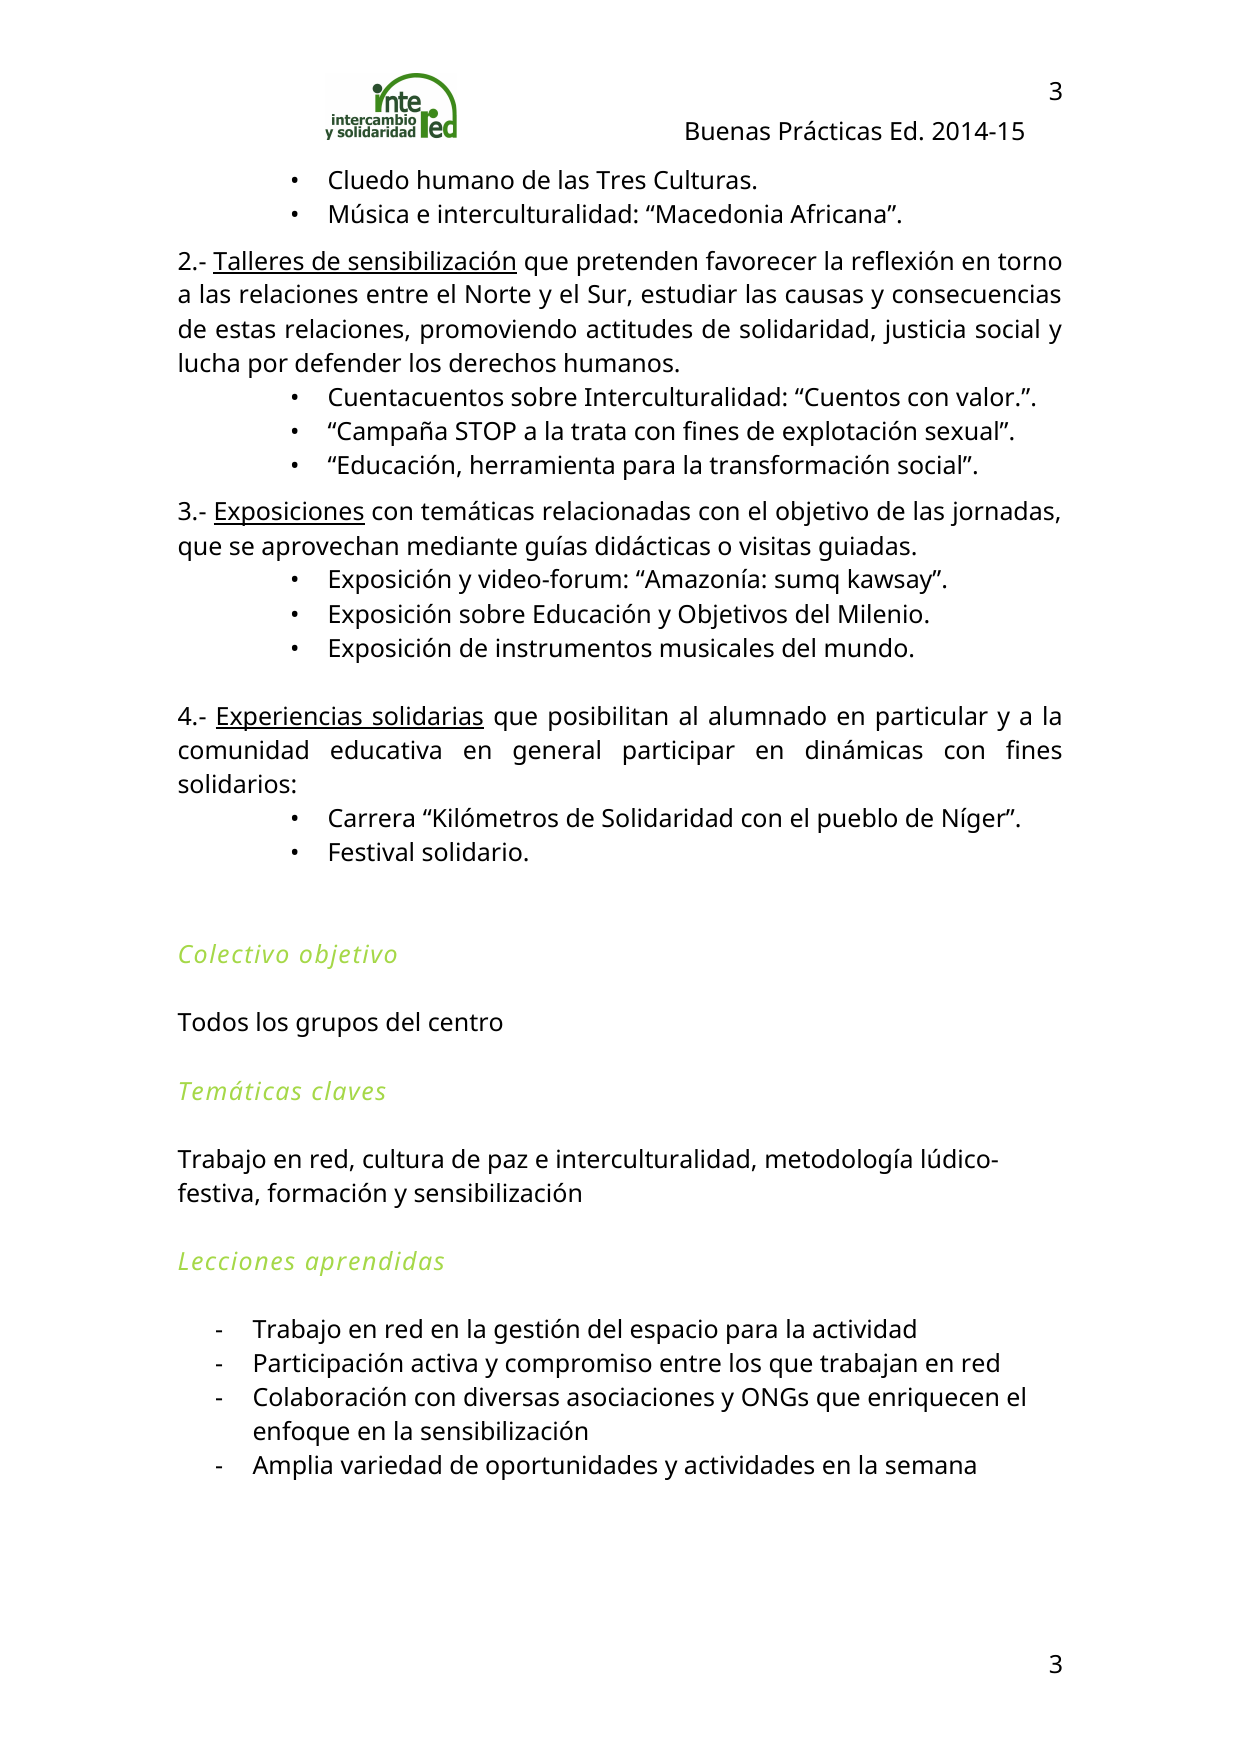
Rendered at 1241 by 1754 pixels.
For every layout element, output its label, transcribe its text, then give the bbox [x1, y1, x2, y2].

list Participación activa y compromiso entre los que trabajan en red [215, 1346, 1063, 1380]
text Todos los grupos del centro [177, 1005, 1063, 1039]
text 2.- Talleres de sensibilización que pretenden favorecer la reflexión en torno a las relaciones entre el Norte y el Sur, estudiar las causas y consecuencias de estas relaciones, promoviendo actitudes de solidaridad, justicia social y lucha por defender los derechos humanos. [177, 243, 1063, 379]
list Exposición de instrumentos musicales del mundo. [290, 630, 1063, 664]
list Exposición y video-forum: “Amazonía: sumq kawsay”. [290, 562, 1063, 596]
list Música e interculturalidad: “Macedonia Africana”. [290, 197, 1063, 231]
list Amplia variedad de oportunidades y actividades en la semana [215, 1448, 1063, 1482]
list Colaboración con diversas asociaciones y ONGs que enriquecen el enfoque en la sensibilización [215, 1380, 1063, 1448]
list Cluedo humano de las Tres Culturas. [290, 162, 1063, 197]
list Carrera “Kilómetros de Solidaridad con el pueblo de Níger”. [290, 801, 1063, 835]
text 4.- Experiencias solidarias que posibilitan al alumnado en particular y a la comunidad educativa en general participar en dinámicas con fines solidarios: [177, 698, 1063, 801]
list “Educación, herramienta para la transformación social”. [290, 447, 1063, 482]
subtitle Colectivo objetivo [177, 937, 1063, 971]
text Trabajo en red, cultura de paz e interculturalidad, metodología lúdico-festiva, formación y sensibilización [177, 1141, 1063, 1209]
list “Campaña STOP a la trata con fines de explotación sexual”. [290, 413, 1063, 447]
picture [325, 73, 457, 140]
text 3.- Exposiciones con temáticas relacionadas con el objetivo de las jornadas, que se aprovechan mediante guías didácticas o visitas guiadas. [177, 494, 1063, 562]
list Exposición sobre Educación y Objetivos del Milenio. [290, 596, 1063, 630]
list Festival solidario. [290, 835, 1063, 869]
subtitle Lecciones aprendidas [177, 1243, 1063, 1277]
subtitle Temáticas claves [177, 1073, 1063, 1107]
list Trabajo en red en la gestión del espacio para la actividad [215, 1312, 1063, 1346]
list Cuentacuentos sobre Interculturalidad: “Cuentos con valor.”. [290, 379, 1063, 413]
